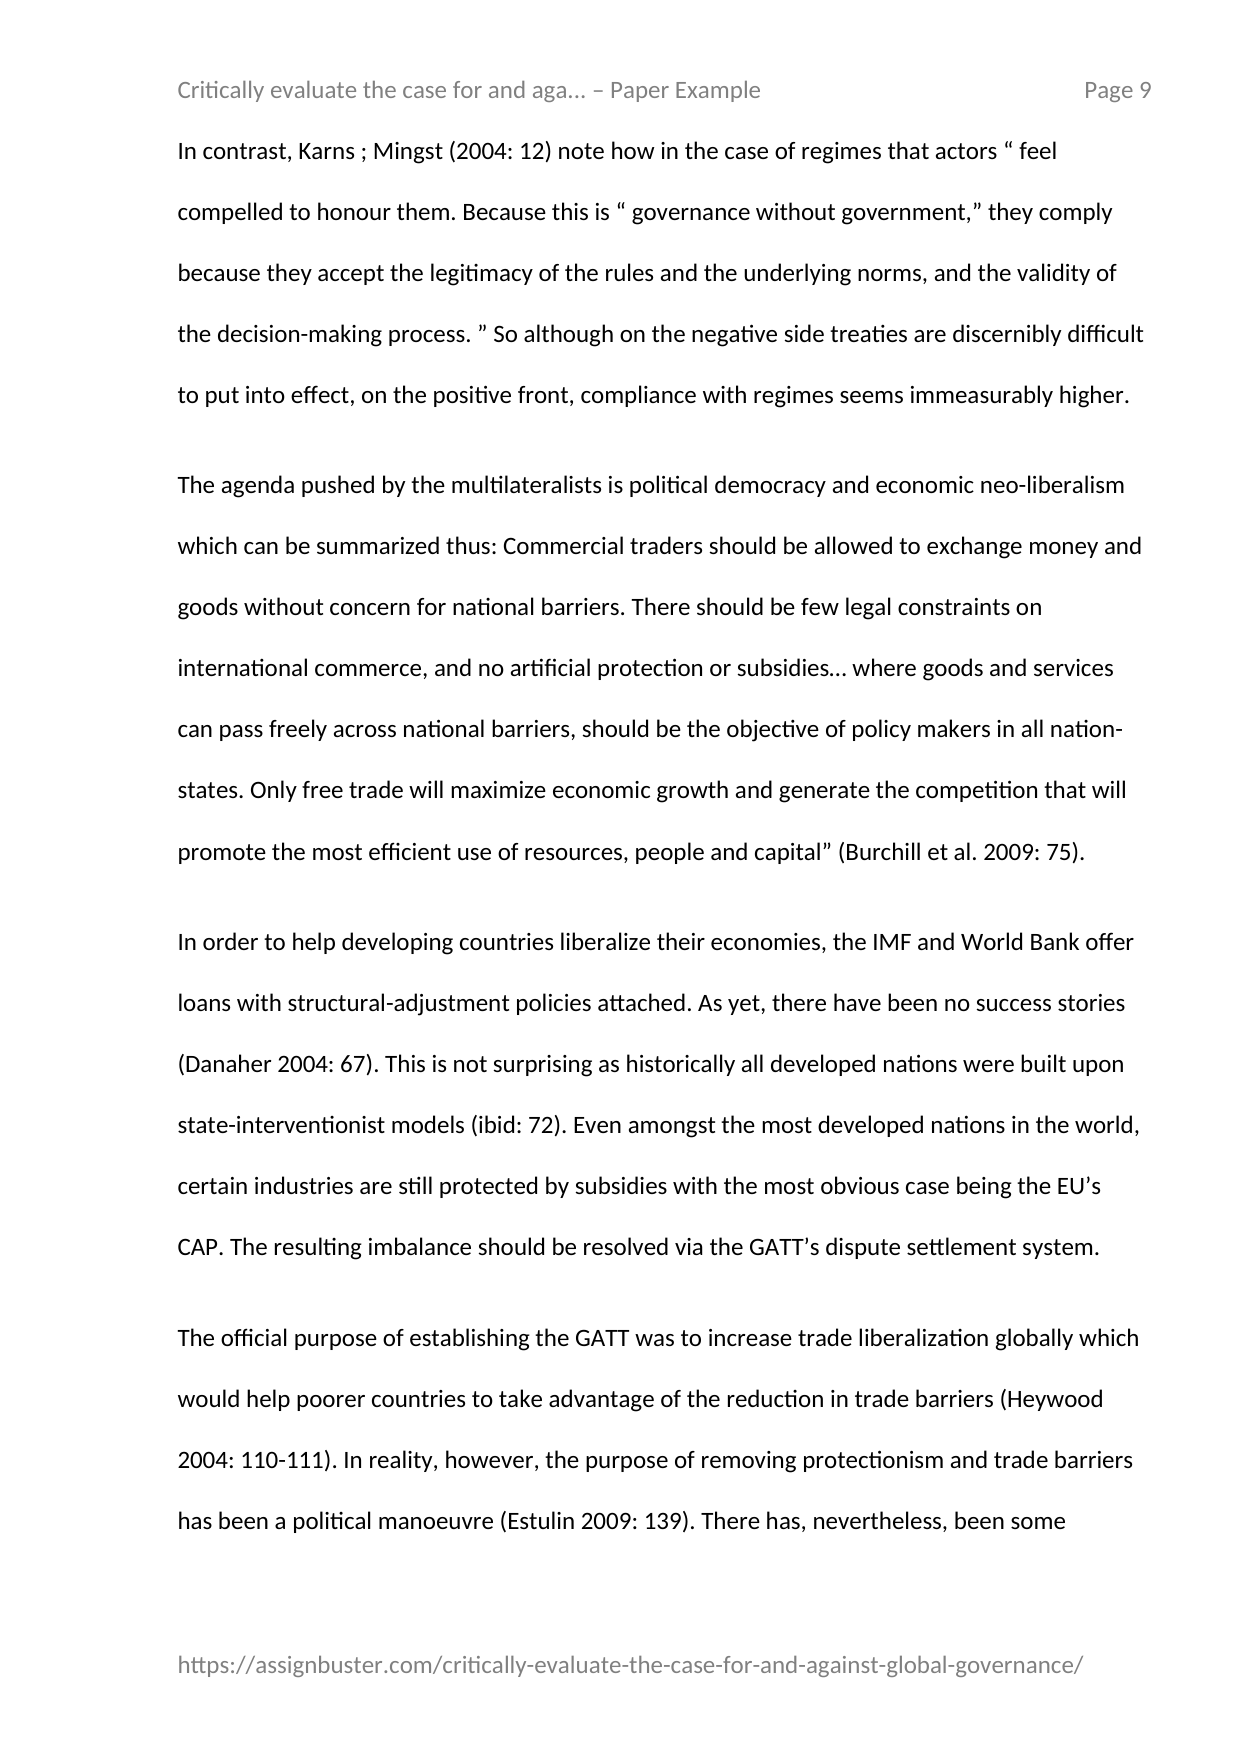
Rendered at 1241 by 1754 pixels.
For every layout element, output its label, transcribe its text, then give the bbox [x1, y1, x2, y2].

text In contrast, Karns ; Mingst (2004: 12) note how in the case of regimes that actors “ feel compelled to honour them. Because this is “ governance without government,” they comply because they accept the legitimacy of the rules and the underlying norms, and the validity of the decision-making process. ” So although on the negative side treaties are discernibly difficult to put into effect, on the positive front, compliance with regimes seems immeasurably higher. [177, 135, 1152, 409]
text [177, 1322, 1152, 1536]
text In order to help developing countries liberalize their economies, the IMF and World Bank offer loans with structural-adjustment policies attached. As yet, there have been no success stories (Danaher 2004: 67). This is not surprising as historically all developed nations were built upon state-interventionist models (ibid: 72). Even amongst the most developed nations in the world, certain industries are still protected by subsidies with the most obvious case being the EU’s CAP. The resulting imbalance should be resolved via the GATT’s dispute settlement system. [177, 926, 1152, 1262]
text The agenda pushed by the multilateralists is political democracy and economic neo-liberalism which can be summarized thus: Commercial traders should be allowed to exchange money and goods without concern for national barriers. There should be few legal constraints on international commerce, and no artificial protection or subsidies… where goods and services can pass freely across national barriers, should be the objective of policy makers in all nation-states. Only free trade will maximize economic growth and generate the competition that will promote the most efficient use of resources, people and capital” (Burchill et al. 2009: 75). [177, 469, 1152, 866]
